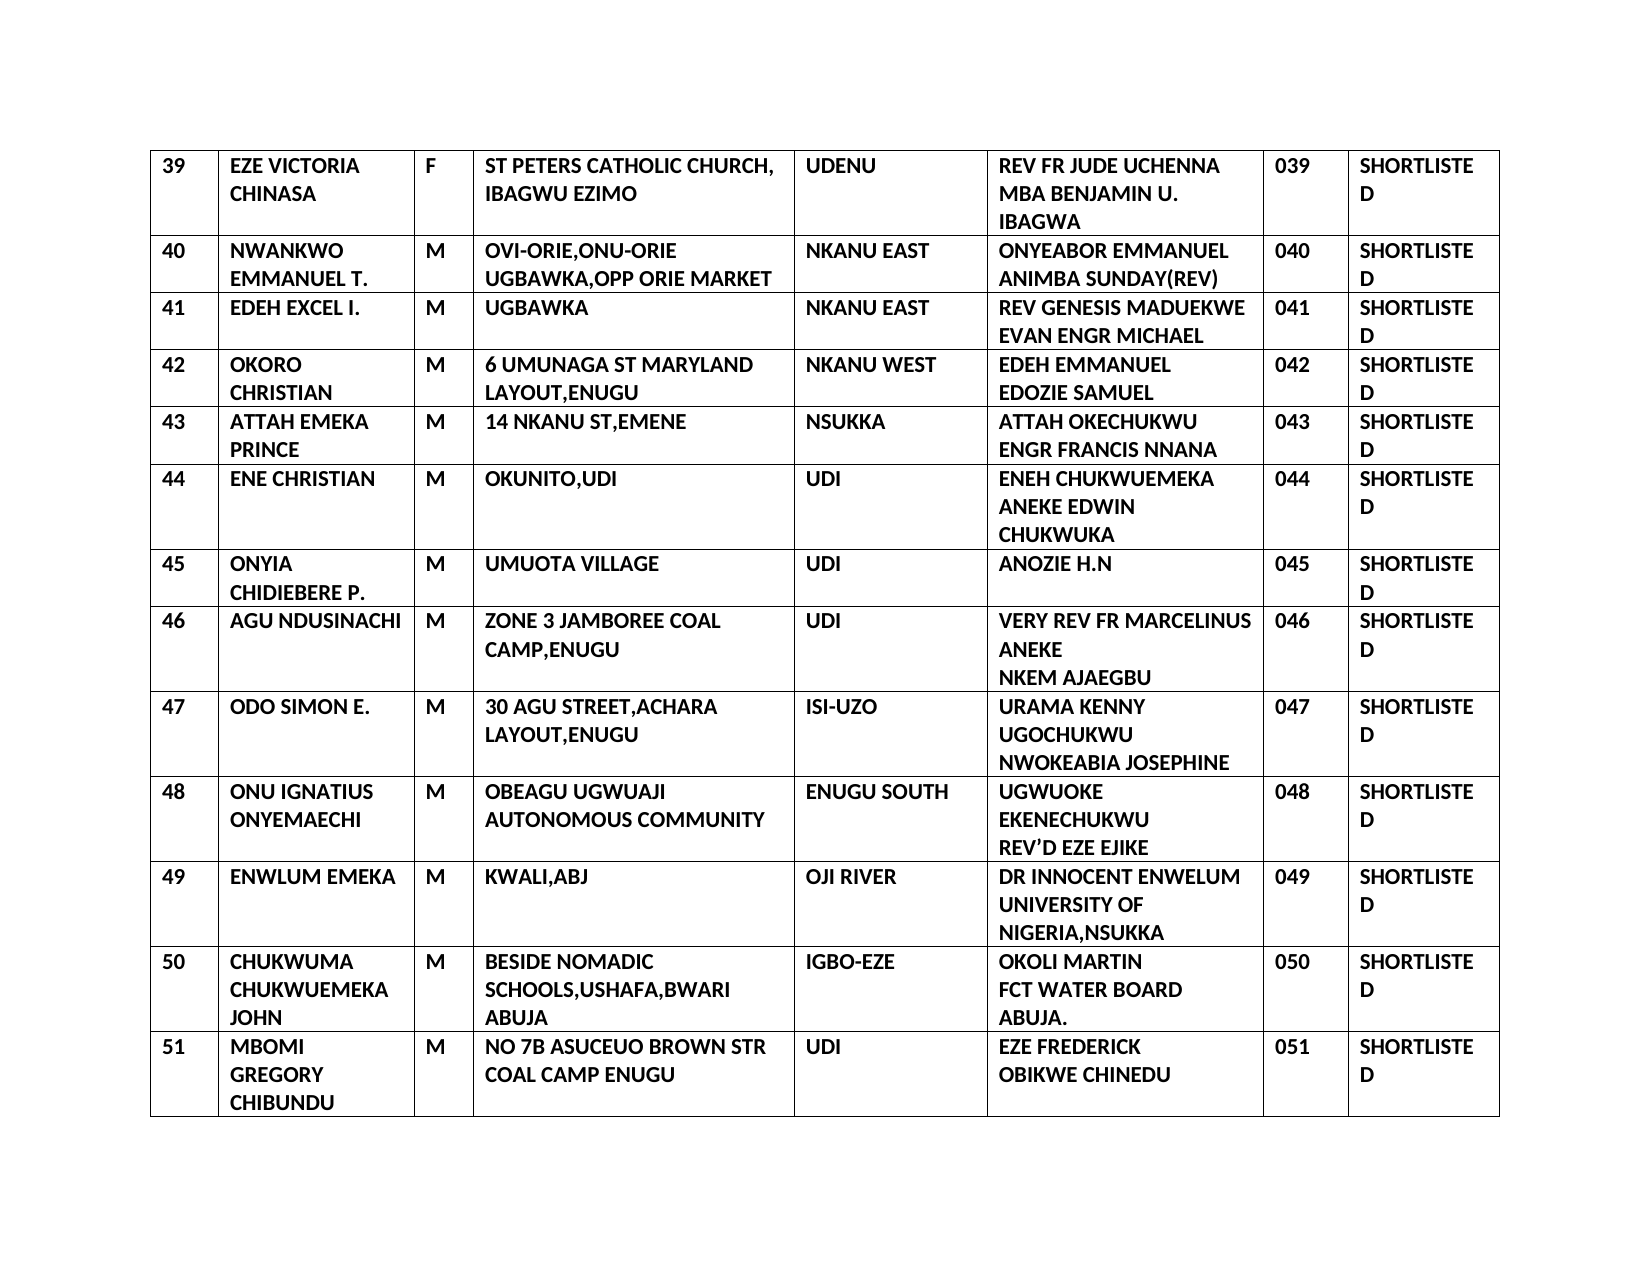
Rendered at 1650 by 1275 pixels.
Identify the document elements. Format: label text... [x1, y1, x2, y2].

table_cell REV FR JUDE UCHENNA MBA BENJAMIN U. IBAGWA [988, 151, 1263, 235]
table_cell M [415, 236, 473, 292]
table_cell 049 [1264, 862, 1348, 946]
table_cell MBOMI GREGORY CHIBUNDU [219, 1032, 414, 1116]
table_cell 41 [151, 293, 218, 349]
table_cell 40 [151, 236, 218, 292]
table_cell NKANU WEST [795, 350, 987, 406]
table_cell ATTAH EMEKA PRINCE [219, 407, 414, 463]
table_cell M [415, 862, 473, 946]
table_cell 050 [1264, 947, 1348, 1031]
table_cell 49 [151, 862, 218, 946]
table_cell UDI [795, 465, 987, 548]
table_cell M [415, 607, 473, 691]
table_cell ENWLUM EMEKA [219, 862, 414, 946]
table_cell 042 [1264, 350, 1348, 406]
table_cell SHORTLISTED [1349, 293, 1499, 349]
table_cell NKANU EAST [795, 236, 987, 292]
table_cell SHORTLISTED [1349, 550, 1499, 606]
table_cell F [415, 151, 473, 235]
table_cell SHORTLISTED [1349, 1032, 1499, 1116]
table_cell OKUNITO,UDI [474, 465, 794, 548]
table_cell SHORTLISTED [1349, 947, 1499, 1031]
table_cell ONU IGNATIUS ONYEMAECHI [219, 777, 414, 861]
table_cell 46 [151, 607, 218, 691]
table_cell M [415, 777, 473, 861]
table_cell AGU NDUSINACHI [219, 607, 414, 691]
table_cell M [415, 692, 473, 776]
table_cell M [415, 550, 473, 606]
table_cell ENUGU SOUTH [795, 777, 987, 861]
table_cell M [415, 293, 473, 349]
table_cell M [415, 947, 473, 1031]
table_cell 39 [151, 151, 218, 235]
table_cell IGBO-EZE [795, 947, 987, 1031]
table_cell SHORTLISTED [1349, 777, 1499, 861]
table_cell SHORTLISTED [1349, 407, 1499, 463]
table_cell UDENU [795, 151, 987, 235]
table_cell SHORTLISTED [1349, 350, 1499, 406]
table_cell SHORTLISTED [1349, 862, 1499, 946]
table_cell ISI-UZO [795, 692, 987, 776]
table_cell 040 [1264, 236, 1348, 292]
table_cell OJI RIVER [795, 862, 987, 946]
table_cell UGBAWKA [474, 293, 794, 349]
table_cell UDI [795, 1032, 987, 1116]
table_cell 045 [1264, 550, 1348, 606]
table_cell OKORO CHRISTIAN [219, 350, 414, 406]
table_cell OKOLI MARTIN FCT WATER BOARD ABUJA. [988, 947, 1263, 1031]
table_cell UDI [795, 550, 987, 606]
table_cell ONYIA CHIDIEBERE P. [219, 550, 414, 606]
table_cell 047 [1264, 692, 1348, 776]
table_cell UDI [795, 607, 987, 691]
table_cell EZE VICTORIA CHINASA [219, 151, 414, 235]
table_cell 48 [151, 777, 218, 861]
table_cell 043 [1264, 407, 1348, 463]
table_cell ATTAH OKECHUKWU ENGR FRANCIS NNANA [988, 407, 1263, 463]
table_cell M [415, 465, 473, 548]
table_cell SHORTLISTED [1349, 607, 1499, 691]
table_cell SHORTLISTED [1349, 692, 1499, 776]
table_cell SHORTLISTED [1349, 465, 1499, 548]
table_cell ST PETERS CATHOLIC CHURCH, IBAGWU EZIMO [474, 151, 794, 235]
table_cell EZE FREDERICK OBIKWE CHINEDU [988, 1032, 1263, 1116]
table_cell SHORTLISTED [1349, 236, 1499, 292]
table_cell OVI-ORIE,ONU-ORIE UGBAWKA,OPP ORIE MARKET [474, 236, 794, 292]
table_cell KWALI,ABJ [474, 862, 794, 946]
table_cell REV GENESIS MADUEKWE EVAN ENGR MICHAEL [988, 293, 1263, 349]
table_cell NSUKKA [795, 407, 987, 463]
table_cell ANOZIE H.N [988, 550, 1263, 606]
table_cell M [415, 1032, 473, 1116]
table_cell 30 AGU STREET,ACHARA LAYOUT,ENUGU [474, 692, 794, 776]
table_cell ONYEABOR EMMANUEL ANIMBA SUNDAY(REV) [988, 236, 1263, 292]
table_cell NKANU EAST [795, 293, 987, 349]
table_cell 42 [151, 350, 218, 406]
table_cell 046 [1264, 607, 1348, 691]
table_cell M [415, 407, 473, 463]
table_cell ZONE 3 JAMBOREE COAL CAMP,ENUGU [474, 607, 794, 691]
table_cell NO 7B ASUCEUO BROWN STR COAL CAMP ENUGU [474, 1032, 794, 1116]
table_cell 051 [1264, 1032, 1348, 1116]
table_cell NWANKWO EMMANUEL T. [219, 236, 414, 292]
table_cell ODO SIMON E. [219, 692, 414, 776]
table_cell 47 [151, 692, 218, 776]
table_cell URAMA KENNY UGOCHUKWU NWOKEABIA JOSEPHINE [988, 692, 1263, 776]
table_cell ENE CHRISTIAN [219, 465, 414, 548]
table_cell M [415, 350, 473, 406]
table_cell UMUOTA VILLAGE [474, 550, 794, 606]
table_cell 50 [151, 947, 218, 1031]
table_cell 039 [1264, 151, 1348, 235]
table_cell OBEAGU UGWUAJI AUTONOMOUS COMMUNITY [474, 777, 794, 861]
table_cell EDEH EMMANUEL EDOZIE SAMUEL [988, 350, 1263, 406]
table_cell SHORTLISTED [1349, 151, 1499, 235]
table_cell EDEH EXCEL I. [219, 293, 414, 349]
table_cell UGWUOKE EKENECHUKWU REV’D EZE EJIKE [988, 777, 1263, 861]
table_cell 041 [1264, 293, 1348, 349]
table_cell BESIDE NOMADIC SCHOOLS,USHAFA,BWARI ABUJA [474, 947, 794, 1031]
table_cell 44 [151, 465, 218, 548]
table_cell DR INNOCENT ENWELUM UNIVERSITY OF NIGERIA,NSUKKA [988, 862, 1263, 946]
table_cell VERY REV FR MARCELINUS ANEKE NKEM AJAEGBU [988, 607, 1263, 691]
table_cell 044 [1264, 465, 1348, 548]
table_cell 51 [151, 1032, 218, 1116]
table_cell 45 [151, 550, 218, 606]
table_cell 6 UMUNAGA ST MARYLAND LAYOUT,ENUGU [474, 350, 794, 406]
table_cell CHUKWUMA CHUKWUEMEKA JOHN [219, 947, 414, 1031]
table_cell 14 NKANU ST,EMENE [474, 407, 794, 463]
table_cell 43 [151, 407, 218, 463]
table_cell ENEH CHUKWUEMEKA ANEKE EDWIN CHUKWUKA [988, 465, 1263, 548]
table_cell 048 [1264, 777, 1348, 861]
